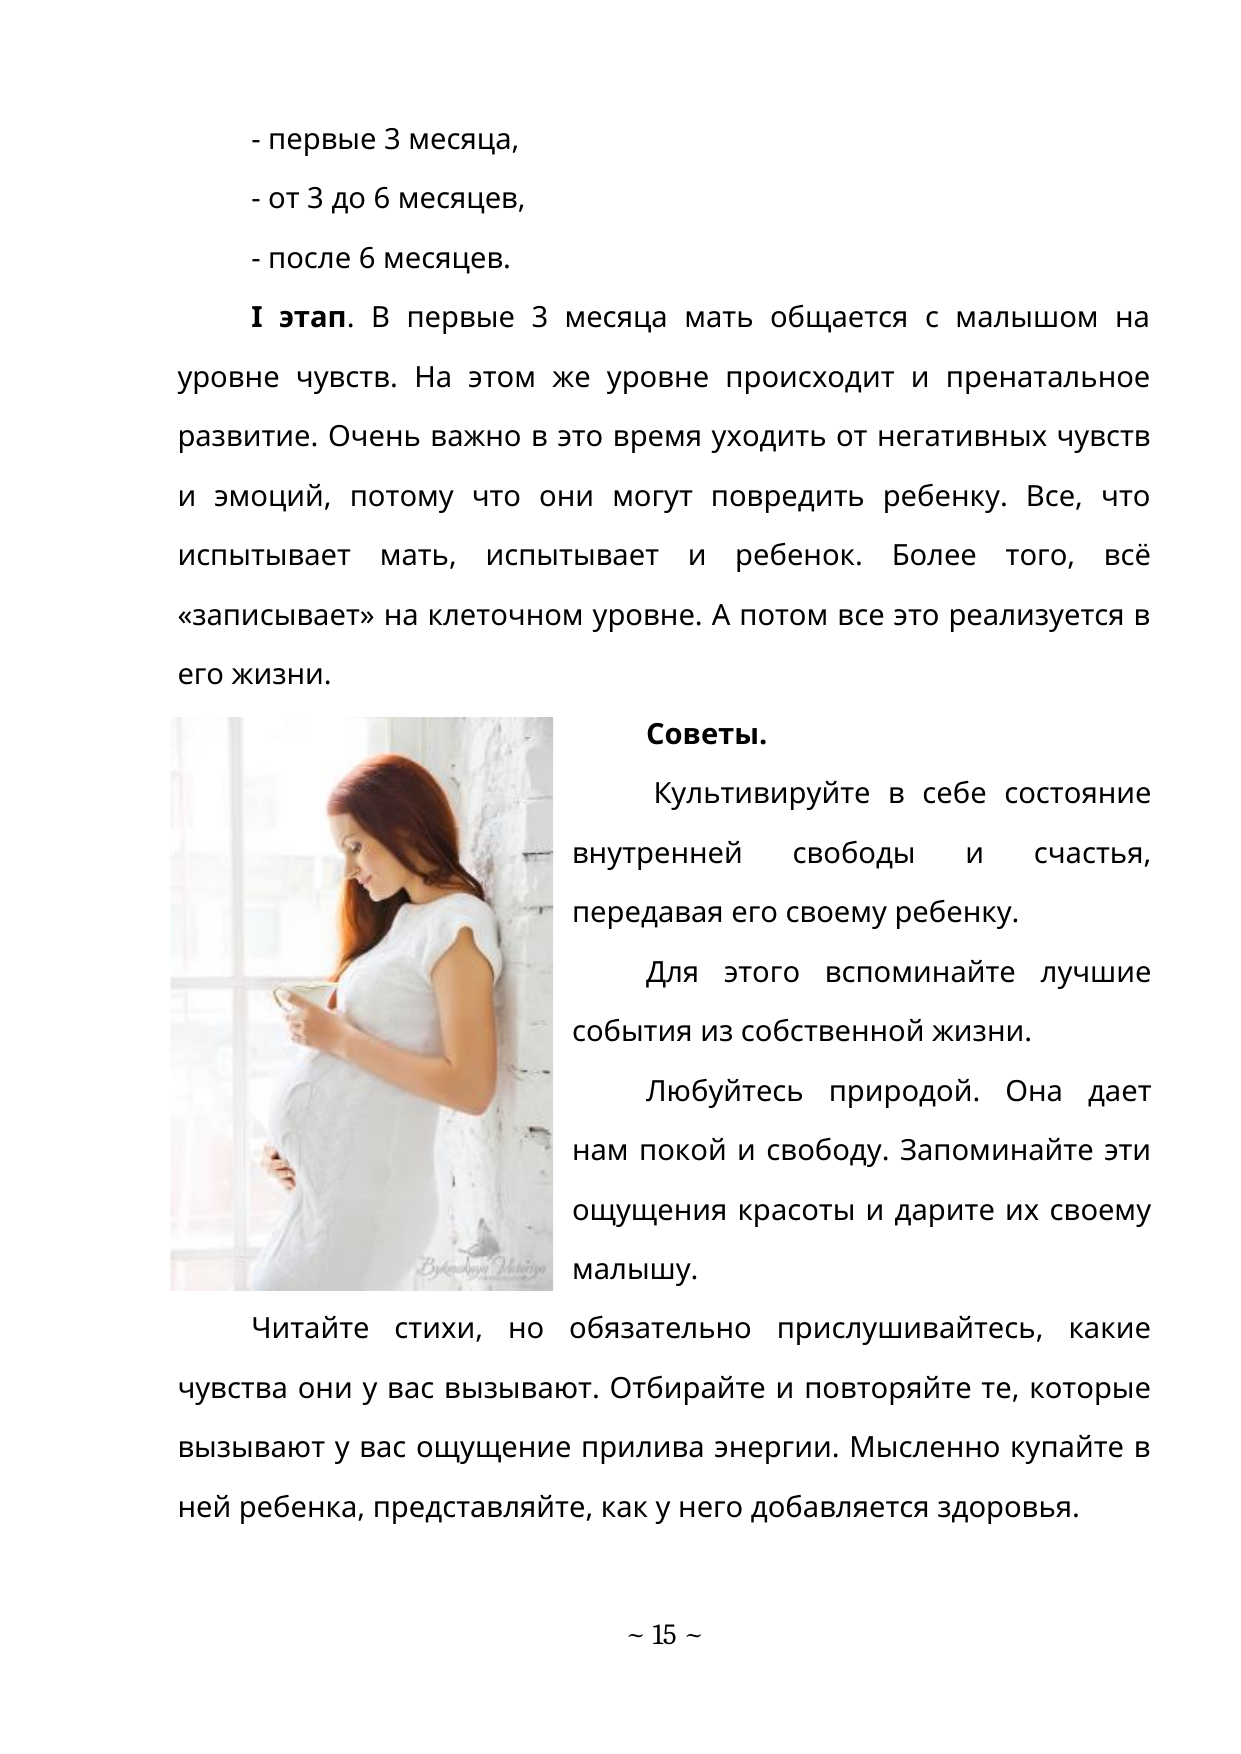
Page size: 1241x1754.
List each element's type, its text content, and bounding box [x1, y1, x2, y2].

text - после 6 месяцев. [177, 237, 1152, 277]
text Любуйтесь природой. Она дает нам покой и свободу. Запоминайте эти ощущения красоты и дарите их своему малышу. [554, 1070, 1152, 1288]
picture [170, 717, 554, 1291]
text - первые 3 месяца, [177, 118, 1152, 158]
text Советы. [177, 713, 1152, 753]
text Культивируйте в себе состояние внутренней свободы и счастья, передавая его своему ребенку. [554, 772, 1152, 931]
text I этап. В первые 3 месяца мать общается с малышом на уровне чувств. На этом же уровне происходит и пренатальное развитие. Очень важно в это время уходить от негативных чувств и эмоций, потому что они могут повредить ребенку. Все, что испытывает мать, испытывает и ребенок. Более того, всё «записывает» на клеточном уровне. А потом все это реализуется в его жизни. [177, 297, 1152, 693]
text Для этого вспоминайте лучшие события из собственной жизни. [554, 951, 1152, 1050]
text Читайте стихи, но обязательно прислушивайтесь, какие чувства они у вас вызывают. Отбирайте и повторяйте те, которые вызывают у вас ощущение прилива энергии. Мысленно купайте в ней ребенка, представляйте, как у него добавляется здоровья. [177, 1308, 1152, 1526]
text - от 3 до 6 месяцев, [177, 178, 1152, 217]
